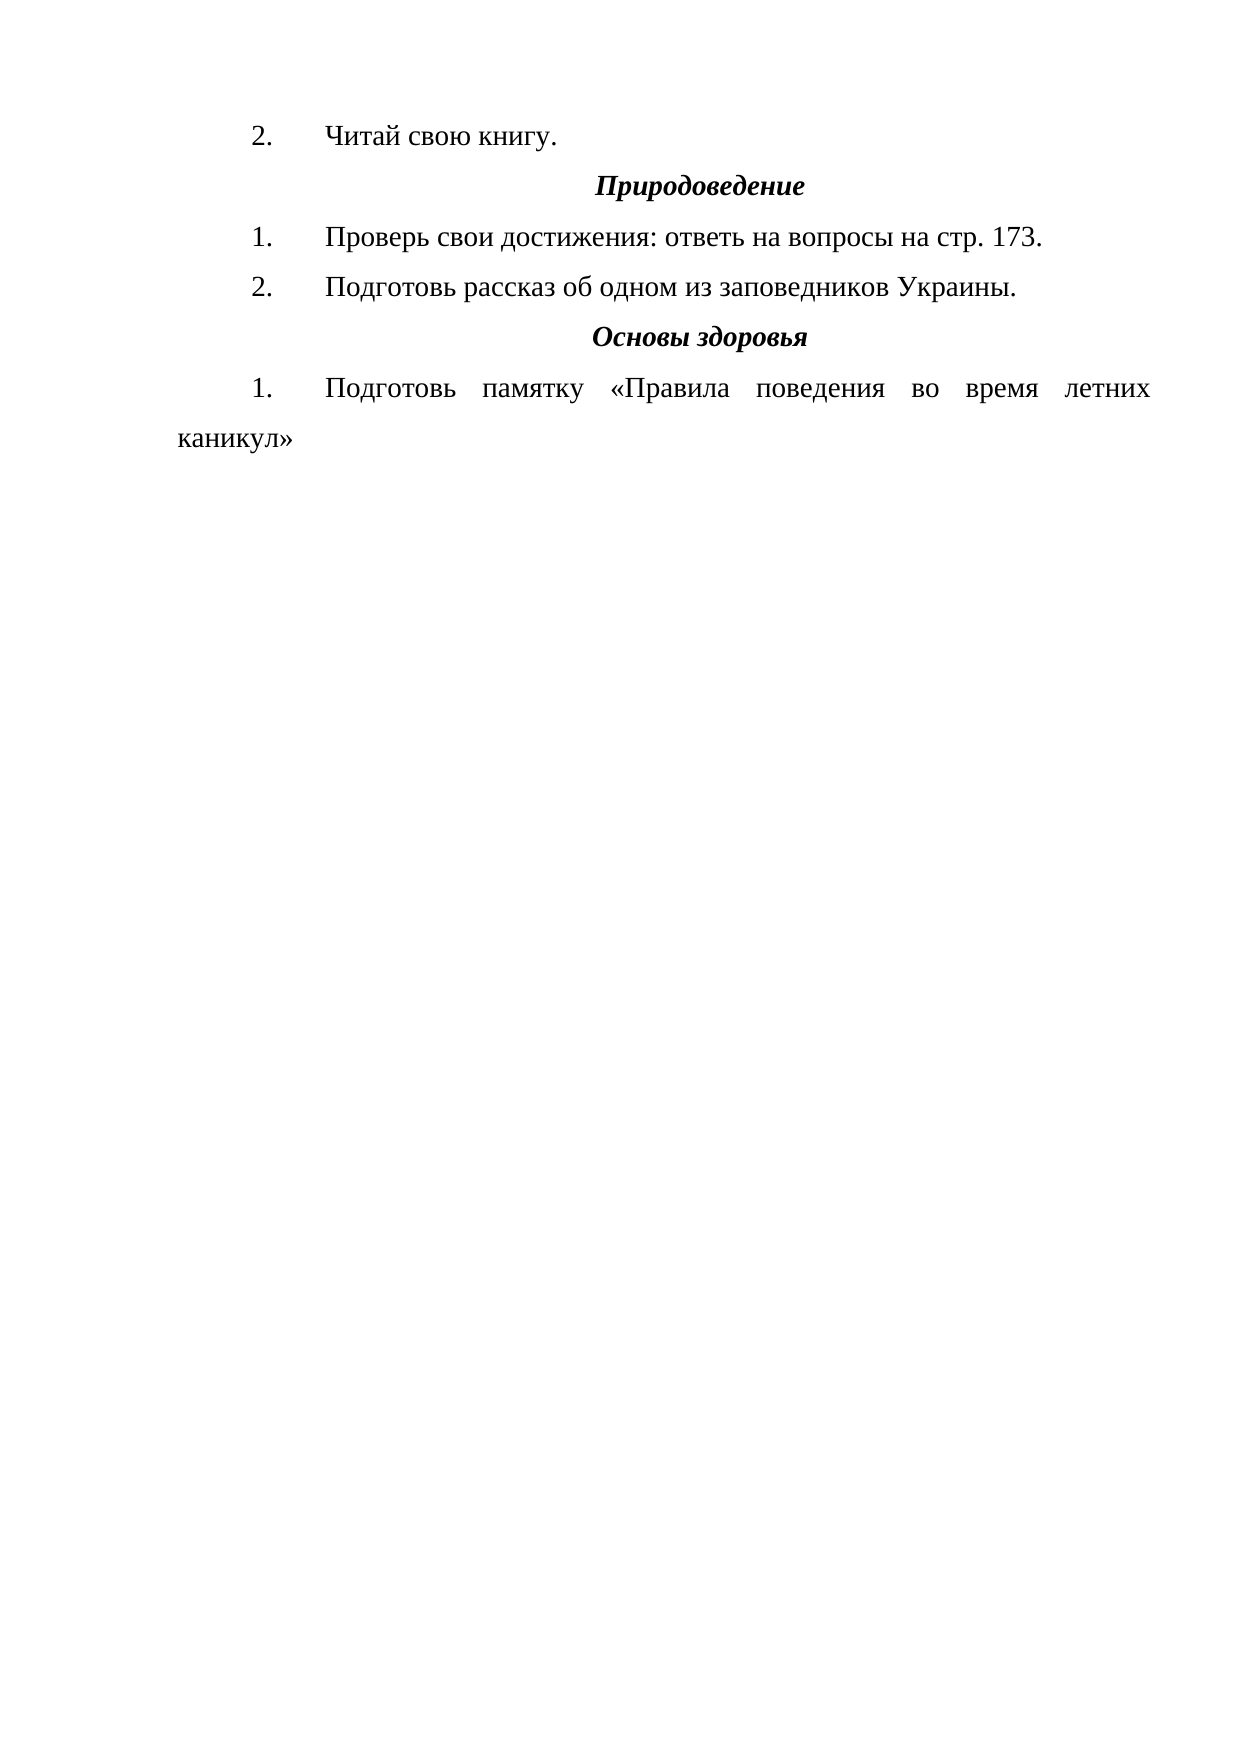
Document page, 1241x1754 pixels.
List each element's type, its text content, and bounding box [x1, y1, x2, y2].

list Подготовь рассказ об одном из заповедников Украины. [177, 269, 1152, 303]
list Природоведение [177, 168, 1152, 202]
list Подготовь памятку «Правила поведения во время летних каникул» [177, 370, 1152, 453]
list Проверь свои достижения: ответь на вопросы на стр. 173. [177, 219, 1152, 252]
list Читай свою книгу. [177, 118, 1152, 152]
list Основы здоровья [177, 319, 1152, 353]
